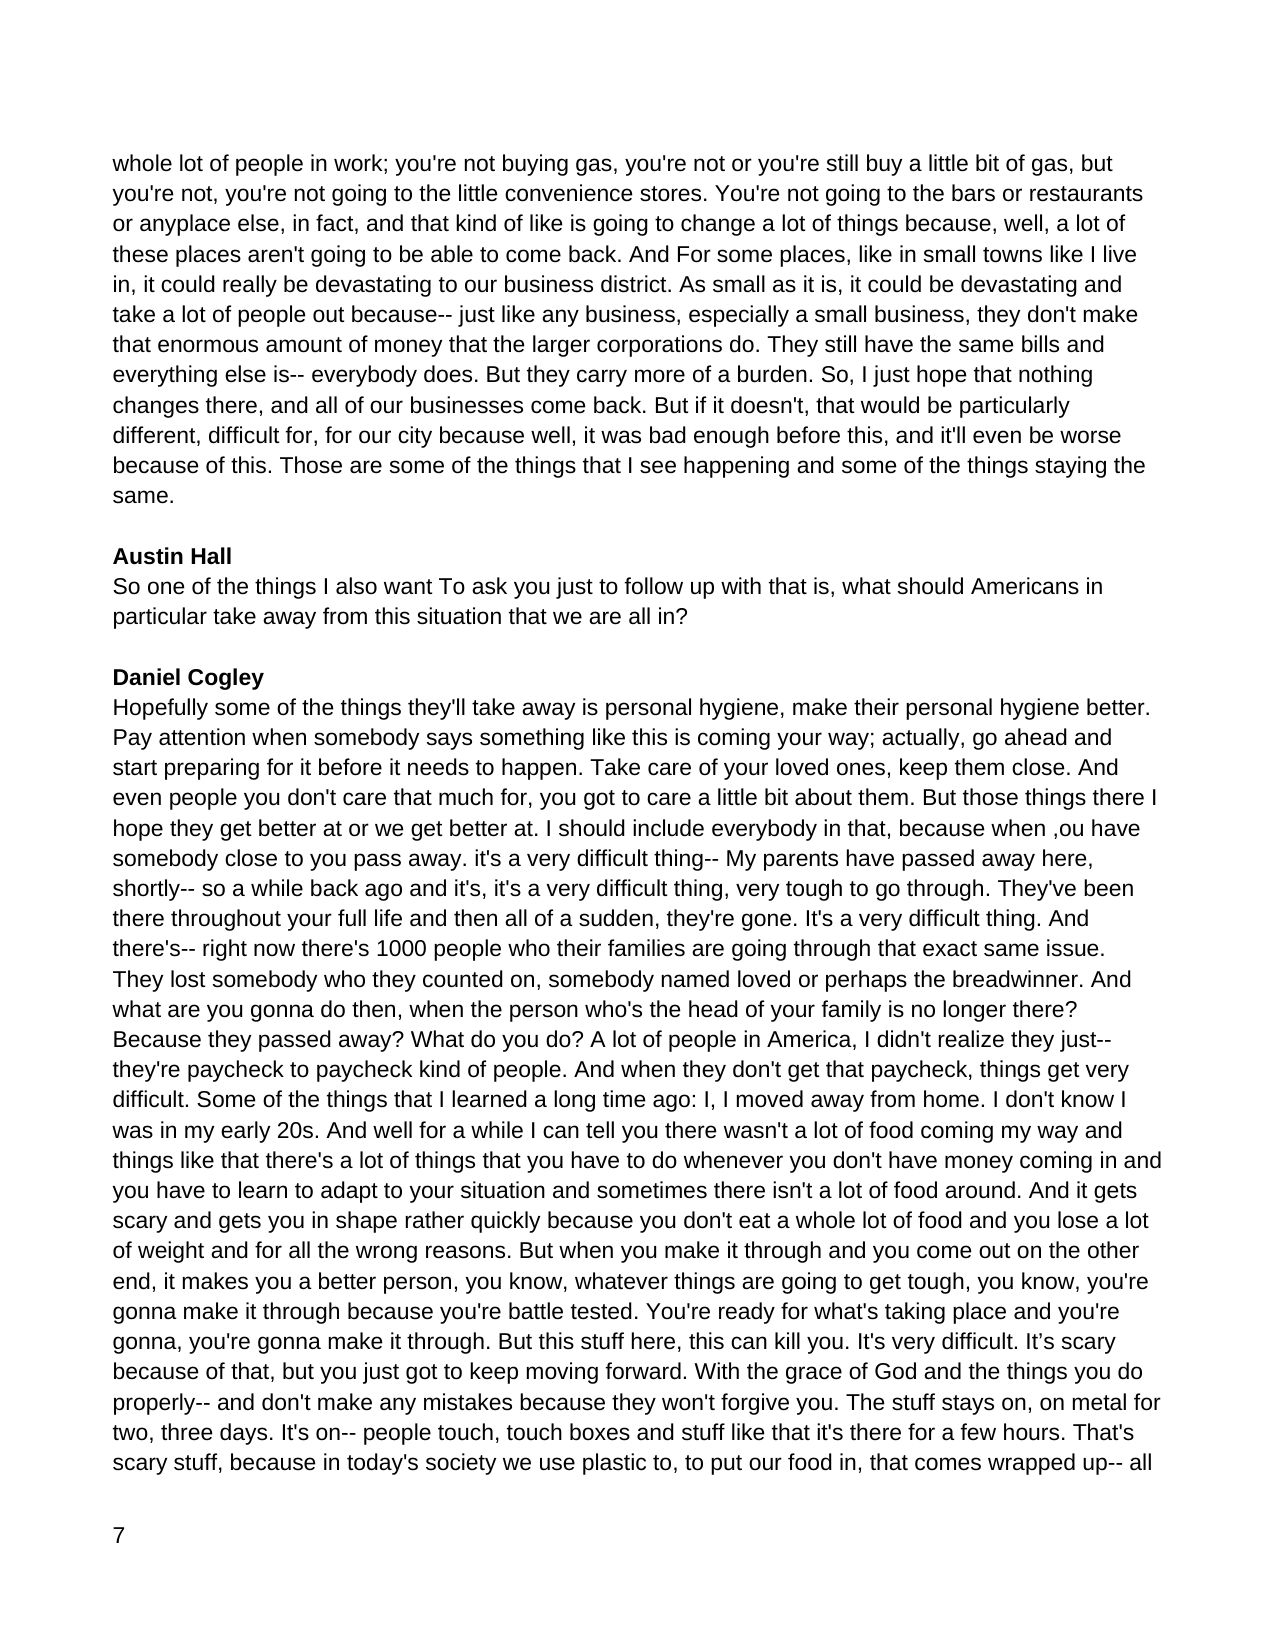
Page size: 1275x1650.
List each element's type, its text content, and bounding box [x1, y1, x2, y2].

text Daniel Cogley [112, 663, 1162, 690]
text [112, 694, 1162, 1475]
text So one of the things I also want To ask you just to follow up with that is, what should Americans in particular take away from this situation that we are all in? [112, 573, 1162, 629]
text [112, 150, 1162, 509]
text Austin Hall [112, 543, 1162, 569]
